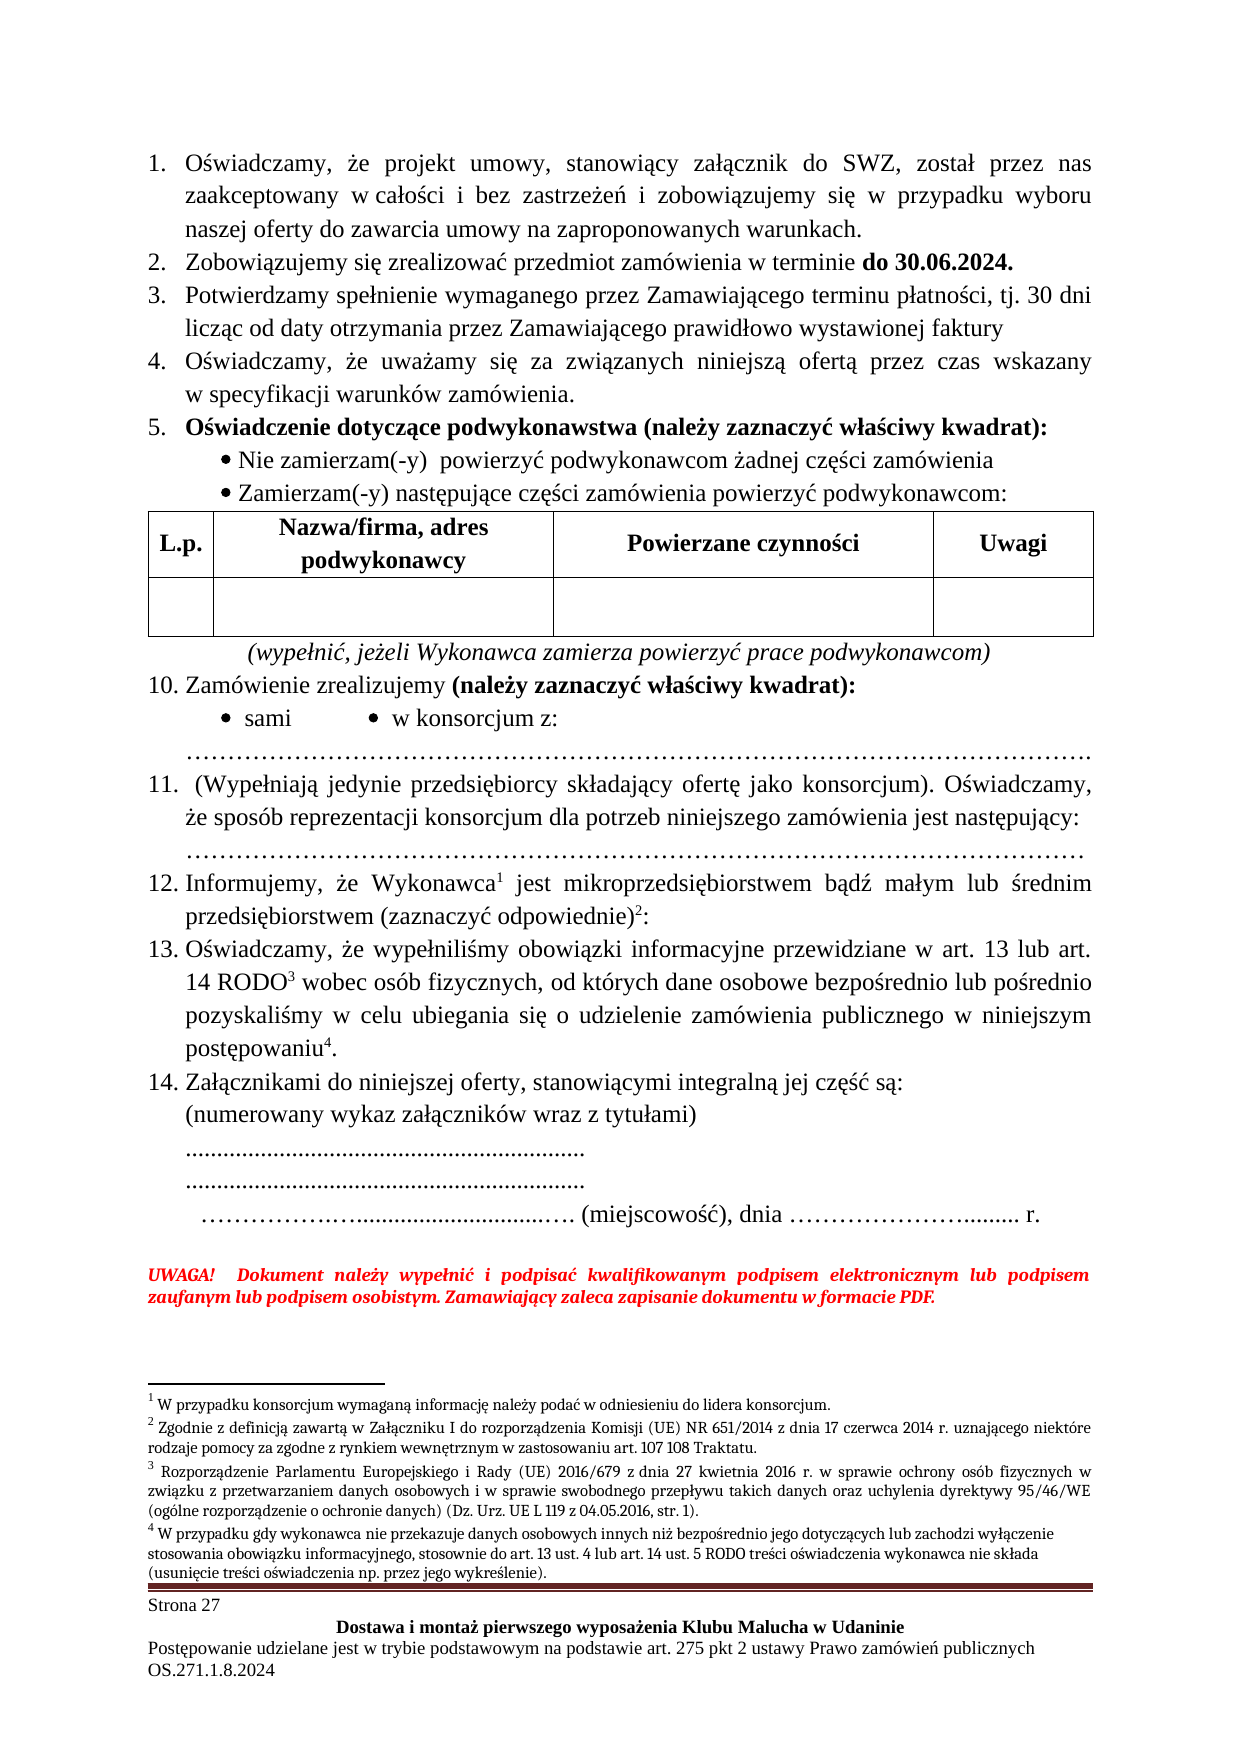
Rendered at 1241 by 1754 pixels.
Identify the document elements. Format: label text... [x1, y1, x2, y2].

list Zamówienie zrealizujemy (należy zaznaczyć właściwy kwadrat): [148, 670, 1093, 699]
table_header Powierzane czynności [554, 512, 933, 577]
text (numerowany wykaz załączników wraz z tytułami) [185, 1099, 1093, 1128]
list Informujemy, że Wykonawca jest mikroprzedsiębiorstwem bądź małym lub średnim przedsiębiorstwem (zaznaczyć odpowiednie): [148, 868, 1093, 930]
list Oświadczamy, że projekt umowy, stanowiący załącznik do SWZ, został przez nas zaakceptowany w całości i bez zastrzeżeń i zobowiązujemy się w przypadku wyboru naszej oferty do zawarcia umowy na zaproponowanych warunkach. [148, 148, 1093, 242]
table_header Nazwa/firma, adres podwykonawcy [214, 512, 553, 577]
table_cell [149, 578, 213, 636]
table_header Uwagi [934, 512, 1093, 577]
text (wypełnić, jeżeli Wykonawca zamierza powierzyć prace podwykonawcom) [148, 637, 1093, 666]
table_header L.p. [149, 512, 213, 577]
text Zamierzam(-y) następujące części zamówienia powierzyć podwykonawcom: [221, 478, 1093, 507]
table_cell [214, 578, 553, 636]
table_cell [934, 578, 1093, 636]
table_cell [554, 578, 933, 636]
text ……………………………………………………………………………………………… [185, 835, 1093, 864]
list (Wypełniają jedynie przedsiębiorcy składający ofertę jako konsorcjum). Oświadczamy, że sposób reprezentacji konsorcjum dla potrzeb niniejszego zamówienia jest następujący: [148, 769, 1093, 831]
text Nie zamierzam(-y) powierzyć podwykonawcom żadnej części zamówienia [221, 445, 1093, 473]
list Załącznikami do niniejszej oferty, stanowiącymi integralną jej część są: [148, 1067, 1093, 1095]
text sami w konsorcjum z: [221, 703, 1093, 732]
text …………….…..............................…. (miejscowość), dnia …………………......... r. [148, 1199, 1093, 1227]
list Zobowiązujemy się zrealizować przedmiot zamówienia w terminie do 30.06.2024. [148, 247, 1093, 275]
text ................................................................ [185, 1166, 1093, 1194]
list Oświadczamy, że wypełniliśmy obowiązki informacyjne przewidziane w art. 13 lub art. 14 RODO wobec osób fizycznych, od których dane osobowe bezpośrednio lub pośrednio pozyskaliśmy w celu ubiegania się o udzielenie zamówienia publicznego w niniejszym postępowaniu. [148, 934, 1093, 1062]
text UWAGA! Dokument należy wypełnić i podpisać kwalifikowanym podpisem elektronicznym lub podpisem zaufanym lub podpisem osobistym. Zamawiający zaleca zapisanie dokumentu w formacie PDF. [148, 1265, 1093, 1308]
list Oświadczamy, że uważamy się za związanych niniejszą ofertą przez czas wskazany w specyfikacji warunków zamówienia. [148, 346, 1093, 407]
list Potwierdzamy spełnienie wymaganego przez Zamawiającego terminu płatności, tj. 30 dni licząc od daty otrzymania przez Zamawiającego prawidłowo wystawionej faktury [148, 280, 1093, 341]
text ................................................................ [185, 1133, 1093, 1161]
list Oświadczenie dotyczące podwykonawstwa (należy zaznaczyć właściwy kwadrat): [148, 412, 1093, 441]
text ………………………………………………………………………………………………. [185, 736, 1093, 765]
